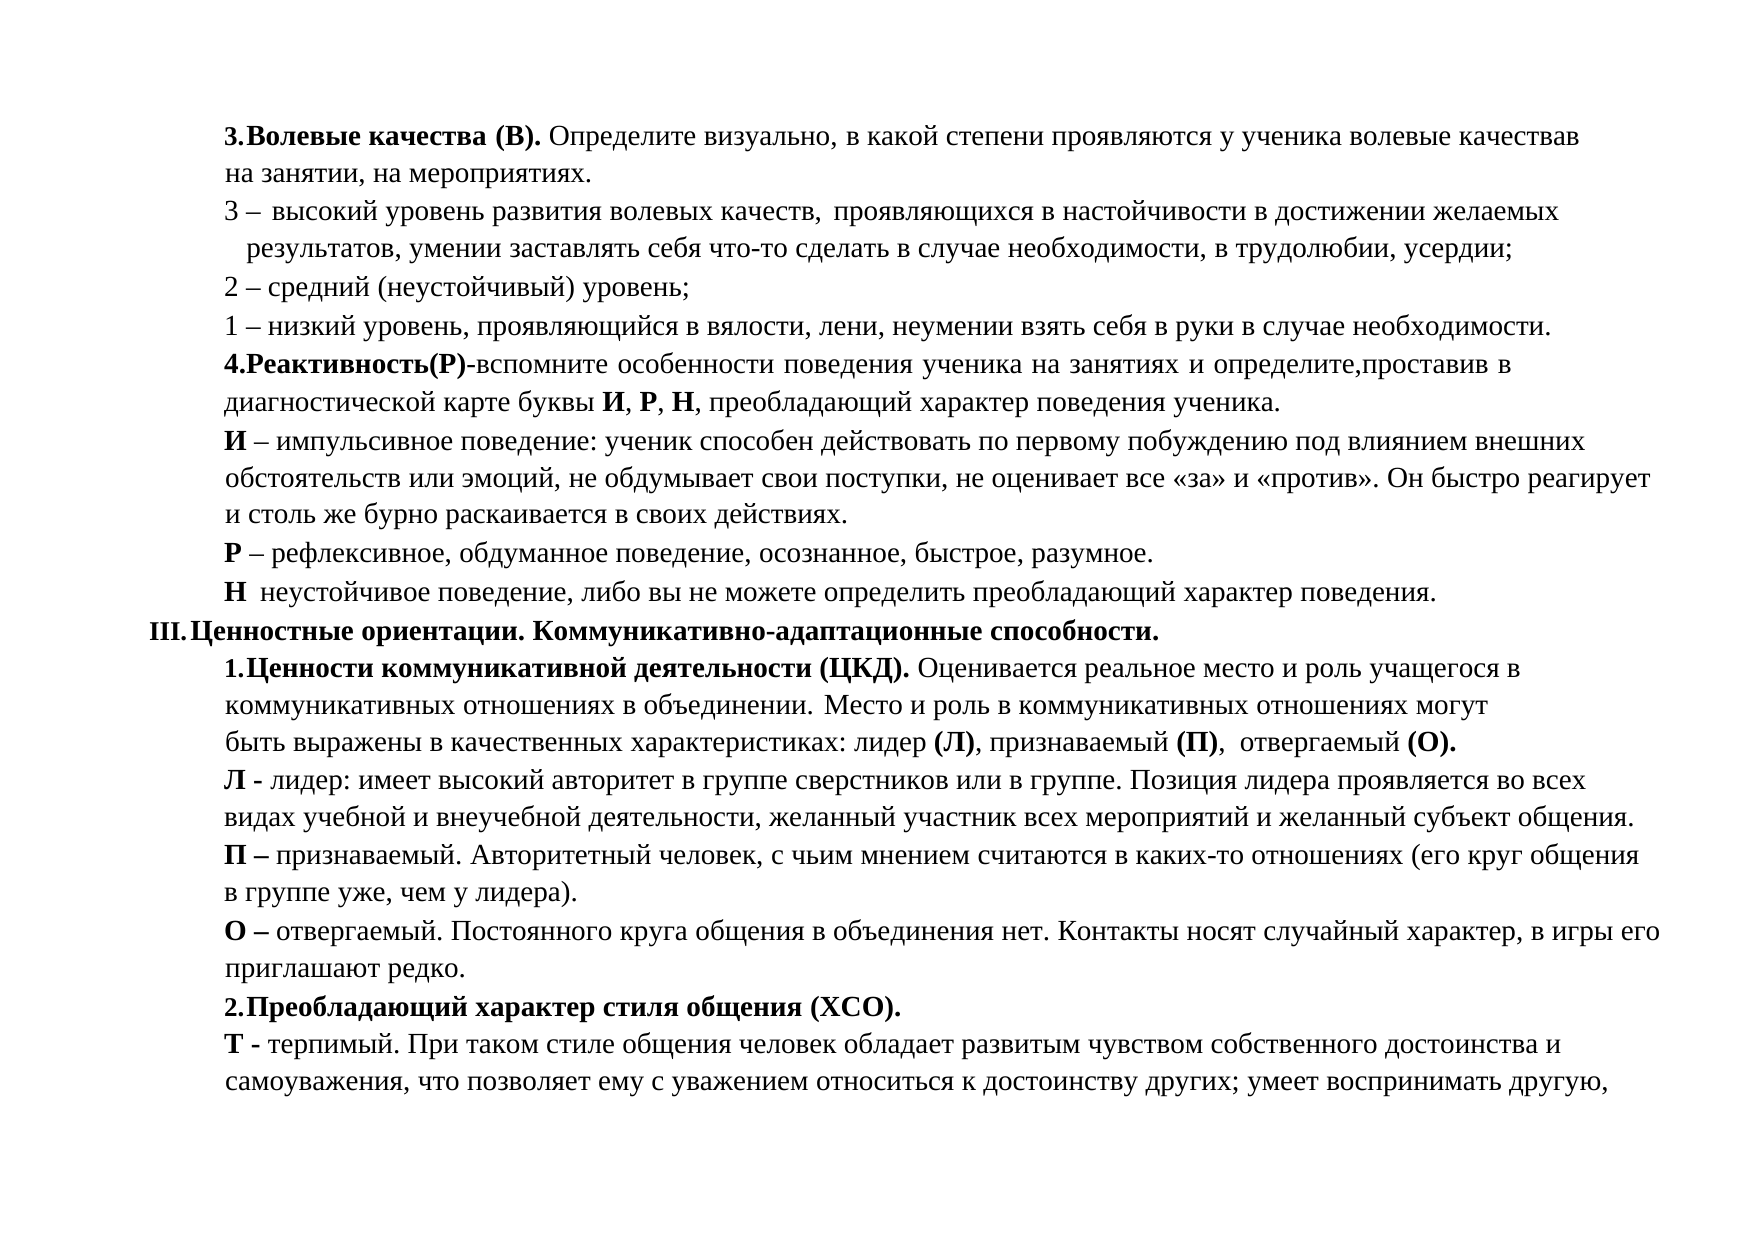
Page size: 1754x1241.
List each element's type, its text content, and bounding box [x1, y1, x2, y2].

text Т - терпимый. При таком стиле общения человек обладает развитым чувством собственного достоинства и самоуважения, что позволяет ему с уважением относиться к достоинству других; умеет воспринимать другую, [224, 1026, 1739, 1097]
text 2 – средний (неустойчивый) уровень; [224, 269, 1739, 303]
text О – отвергаемый. Постоянного круга общения в объединения нет. Контакты носят случайный характер, в игры его приглашают редко. [224, 913, 1739, 983]
text 1 – низкий уровень, проявляющийся в вялости, лени, неумении взять себя в руки в случае необходимости. 4.Реактивность(Р)-вспомните особенности поведения ученика на занятиях и определите,проставив в диагностической карте буквы И, Р, Н, преобладающий характер поведения ученика. [224, 308, 1574, 417]
list Волевые качества (В). Определите визуально, в какой степени проявляются у ученика волевые качествав на занятии, на мероприятиях. [224, 118, 1613, 188]
text И – импульсивное поведение: ученик способен действовать по первому побуждению под влиянием внешних обстоятельств или эмоций, не обдумывает свои поступки, не оценивает все «за» и «против». Он быстро реагирует и столь же бурно раскаивается в своих действиях. [224, 423, 1656, 530]
text Л - лидер: имеет высокий авторитет в группе сверстников или в группе. Позиция лидера проявляется во всех видах учебной и внеучебной деятельности, желанный участник всех мероприятий и желанный субъект общения. П – признаваемый. Авторитетный человек, с чьим мнением считаются в каких-то отношениях (его круг общения в группе уже, чем у лидера). [224, 762, 1657, 907]
text Н неустойчивое поведение, либо вы не можете определить преобладающий характер поведения. [224, 574, 1739, 607]
list Ценности коммуникативной деятельности (ЦКД). Оценивается реальное место и роль учащегося в коммуникативных отношениях в объединении. Место и роль в коммуникативных отношениях могут быть выражены в качественных характеристиках: лидер (Л), признаваемый (П), отвергаемый (О). [224, 650, 1552, 758]
text Р – рефлексивное, обдуманное поведение, осознанное, быстрое, разумное. [224, 535, 1739, 568]
text 3 – высокий уровень развития волевых качеств, проявляющихся в настойчивости в достижении желаемых результатов, умении заставлять себя что-то сделать в случае необходимости, в трудолюбии, усердии; [224, 193, 1628, 264]
subtitle Преобладающий характер стиля общения (ХСО). [224, 989, 1739, 1022]
subtitle Ценностные ориентации. Коммуникативно-адаптационные способности. [149, 613, 1739, 646]
